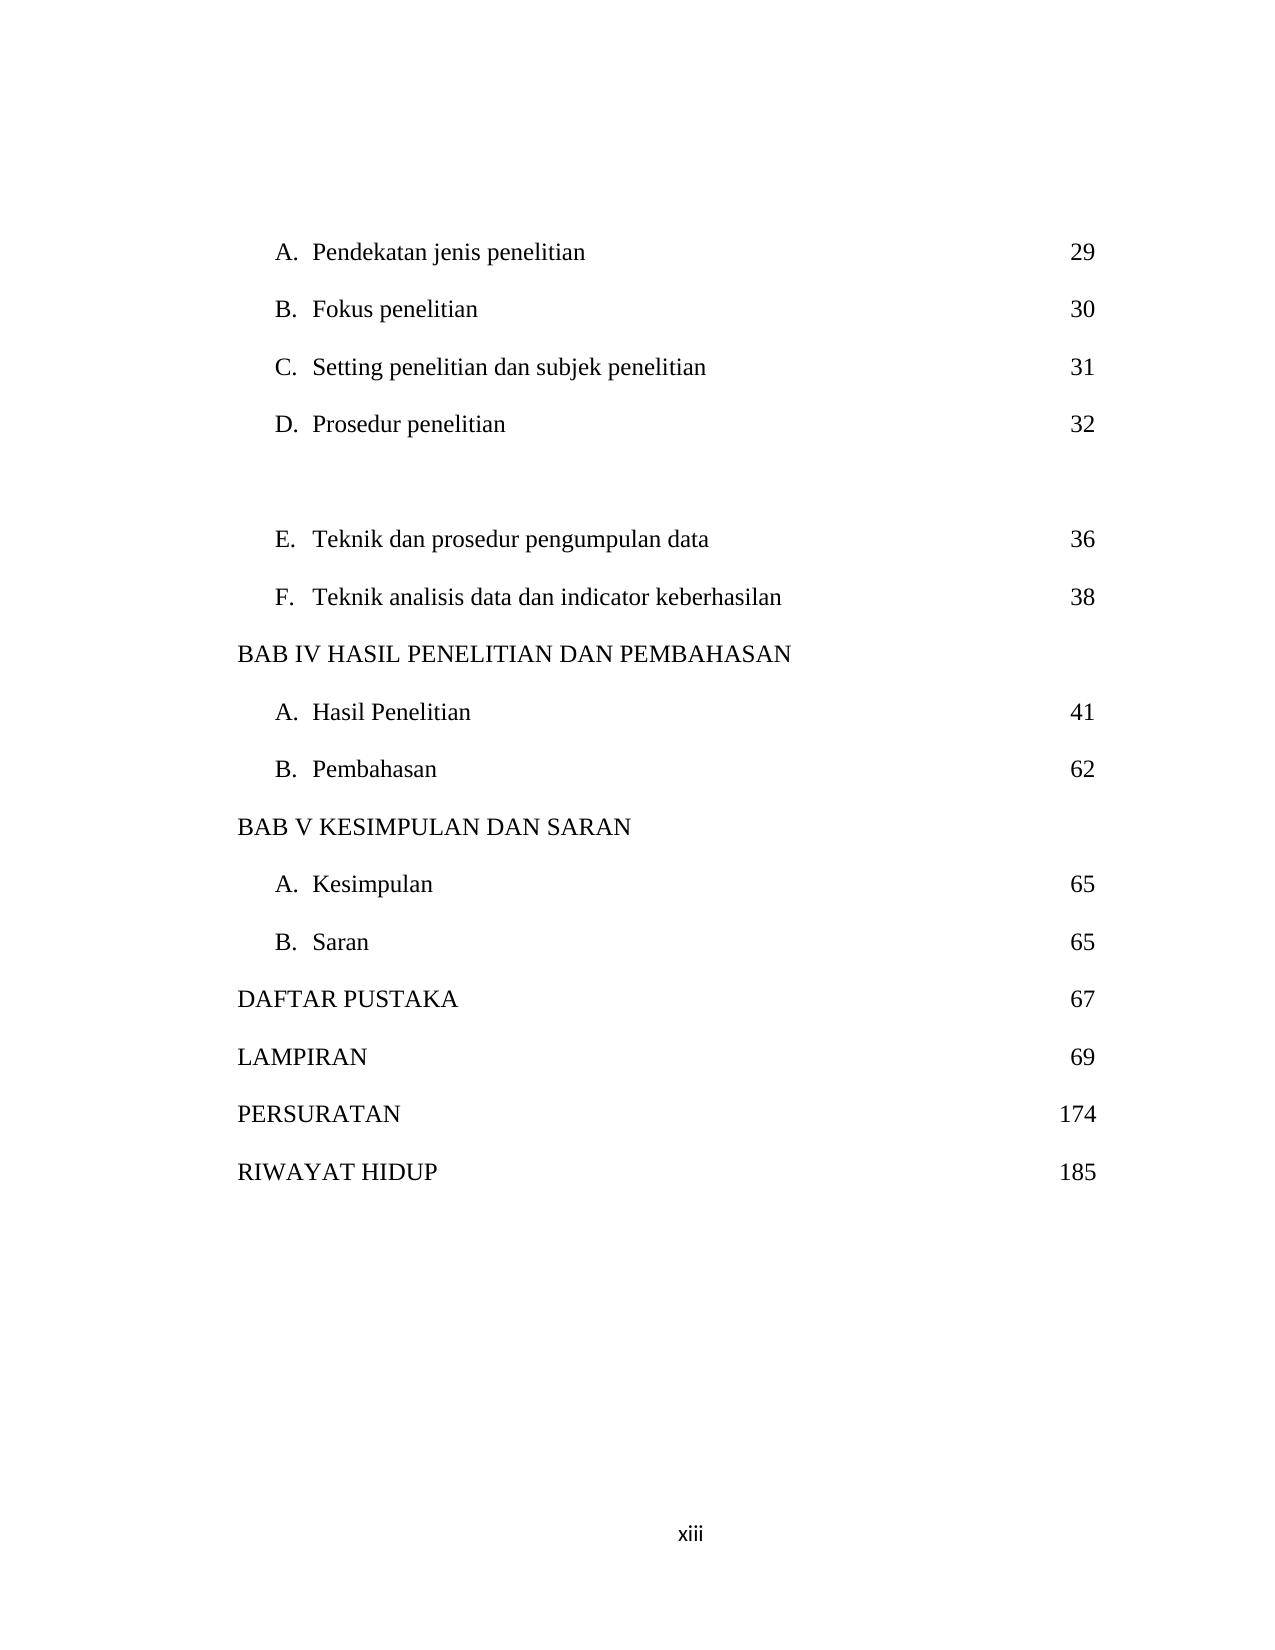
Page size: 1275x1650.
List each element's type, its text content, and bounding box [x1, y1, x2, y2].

text DAFTAR PUSTAKA 67 [237, 984, 1098, 1013]
list Teknik dan prosedur pengumpulan data 36 [274, 524, 1098, 553]
list Hasil Penelitian 41 [274, 697, 1098, 726]
list Setting penelitian dan subjek penelitian 31 [274, 352, 1098, 381]
list Pembahasan 62 [274, 754, 1098, 783]
text PERSURATAN 174 [237, 1099, 1098, 1128]
list Prosedur penelitian 32 [274, 409, 1098, 438]
list Fokus penelitian 30 [274, 294, 1098, 323]
text BAB V KESIMPULAN DAN SARAN [237, 812, 1098, 841]
list Saran 65 [274, 927, 1098, 956]
list Kesimpulan 65 [274, 869, 1098, 898]
list Pendekatan jenis penelitian 29 [274, 237, 1098, 266]
text BAB IV HASIL PENELITIAN DAN PEMBAHASAN [237, 639, 1098, 668]
text LAMPIRAN 69 [237, 1042, 1098, 1071]
text RIWAYAT HIDUP 185 [237, 1157, 1098, 1186]
list Teknik analisis data dan indicator keberhasilan 38 [274, 582, 1098, 611]
